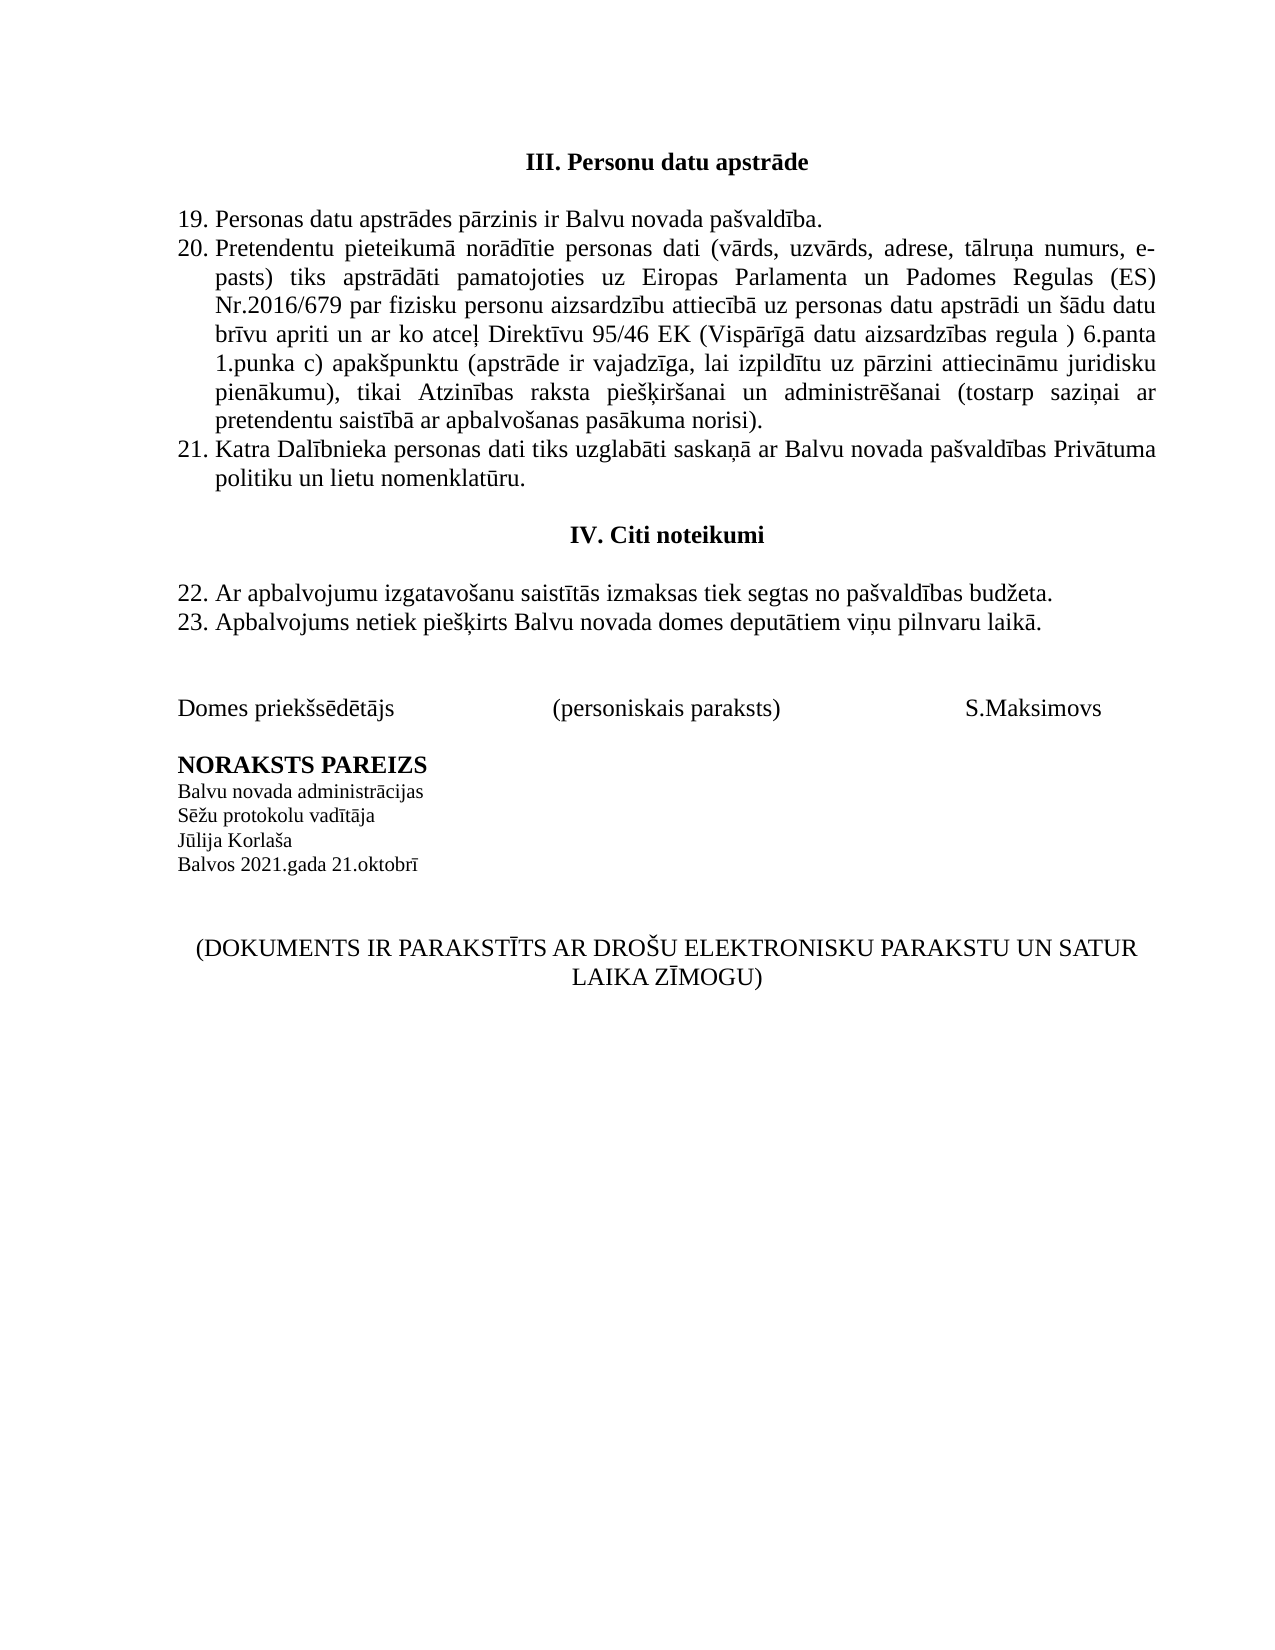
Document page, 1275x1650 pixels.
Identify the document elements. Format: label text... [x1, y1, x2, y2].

text NORAKSTS PAREIZS [177, 751, 1157, 779]
list Katra Dalībnieka personas dati tiks uzglabāti saskaņā ar Balvu novada pašvaldības Privātuma politiku un lietu nomenklatūru. [177, 434, 1157, 492]
list Personas datu apstrādes pārzinis ir Balvu novada pašvaldība. [177, 204, 1157, 233]
list Apbalvojums netiek piešķirts Balvu novada domes deputātiem viņu pilnvaru laikā. [177, 607, 1157, 636]
text Sēžu protokolu vadītāja [177, 803, 1157, 827]
list Pretendentu pieteikumā norādītie personas dati (vārds, uzvārds, adrese, tālruņa numurs, e- pasts) tiks apstrādāti pamatojoties uz Eiropas Parlamenta un Padomes Regulas (ES) Nr.2016/679 par fizisku personu aizsardzību attiecībā uz personas datu apstrādi un šādu datu brīvu apriti un ar ko atceļ Direktīvu 95/46 EK (Vispārīgā datu aizsardzības regula ) 6.panta 1.punka c) apakšpunktu (apstrāde ir vajadzīga, lai izpildītu uz pārzini attiecināmu juridisku pienākumu), tikai Atzinības raksta piešķiršanai un administrēšanai (tostarp saziņai ar pretendentu saistībā ar apbalvošanas pasākuma norisi). [177, 233, 1157, 434]
text Balvu novada administrācijas [177, 779, 1157, 803]
text Balvos 2021.gada 21.oktobrī [177, 852, 1157, 876]
text Jūlija Korlaša [177, 827, 1157, 852]
text III. Personu datu apstrāde [177, 147, 1157, 176]
text Domes priekšsēdētājs (personiskais paraksts) S.Maksimovs [177, 693, 1157, 722]
list Ar apbalvojumu izgatavošanu saistītās izmaksas tiek segtas no pašvaldības budžeta. [177, 578, 1157, 607]
text IV. Citi noteikumi [177, 521, 1157, 549]
text (DOKUMENTS IR PARAKSTĪTS AR DROŠU ELEKTRONISKU PARAKSTU UN SATUR LAIKA ZĪMOGU) [177, 933, 1157, 991]
